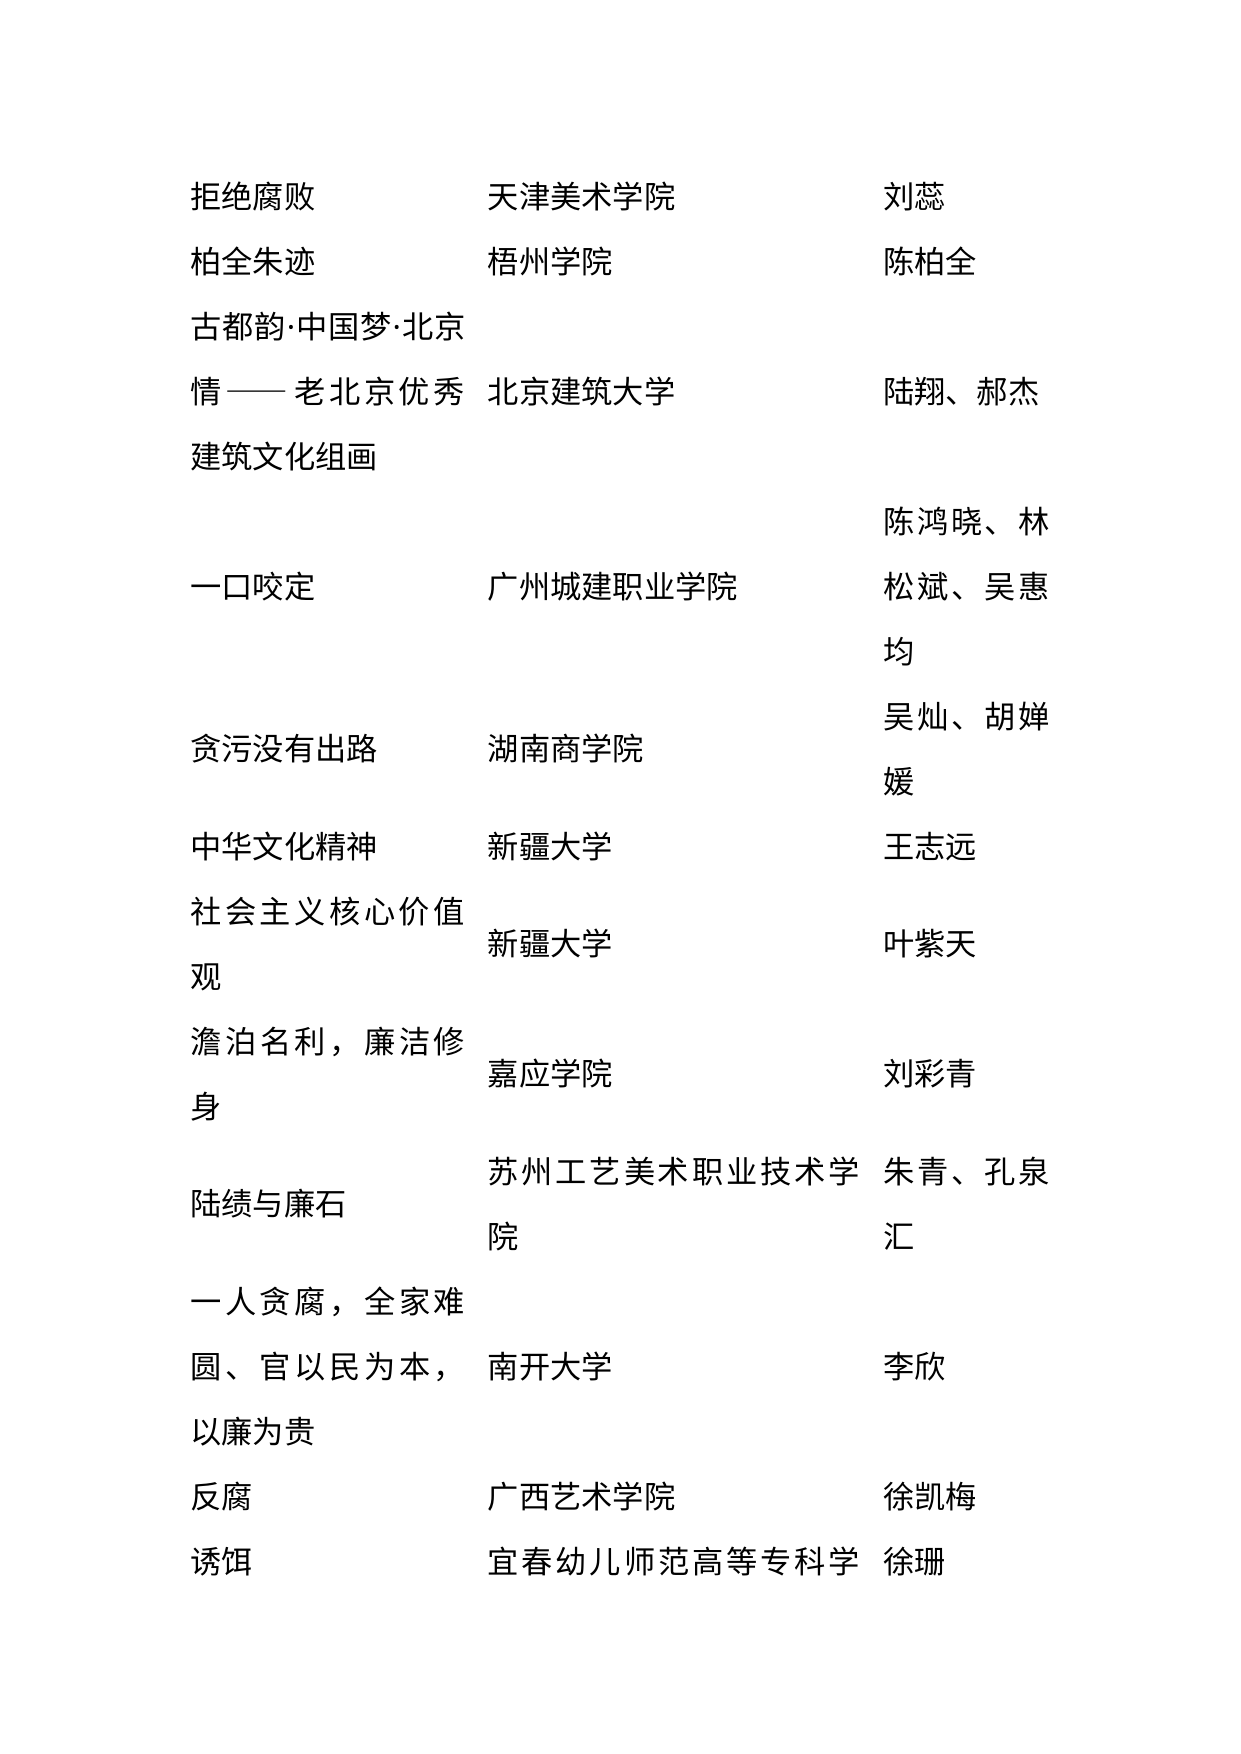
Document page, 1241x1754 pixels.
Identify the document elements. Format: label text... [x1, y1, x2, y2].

table_cell 社会主义核心价值观 [179, 877, 476, 1007]
table_cell 新疆大学 [476, 812, 872, 877]
table_cell 宜春幼儿师范高等专科学校 [476, 1527, 872, 1592]
table_cell 王志远 [872, 812, 1061, 877]
table_cell 朱青、孔泉汇 [872, 1137, 1061, 1267]
table_cell 刘彩青 [872, 1007, 1061, 1137]
table_cell 嘉应学院 [476, 1007, 872, 1137]
table_cell 柏全朱迹 [179, 227, 476, 292]
table_cell 澹泊名利，廉洁修身 [179, 1007, 476, 1137]
table_cell 一口咬定 [179, 487, 476, 682]
table_cell 湖南商学院 [476, 682, 872, 812]
table_cell 陈鸿晓、林松斌、吴惠均 [872, 487, 1061, 682]
table_cell 诱饵 [179, 1527, 476, 1592]
table_cell 天津美术学院 [476, 162, 872, 227]
table_cell 中华文化精神 [179, 812, 476, 877]
table_cell 南开大学 [476, 1267, 872, 1462]
table_cell 反腐 [179, 1462, 476, 1527]
table_cell 陈柏全 [872, 227, 1061, 292]
table_cell 陆翔、郝杰 [872, 292, 1061, 487]
table_cell 叶紫天 [872, 877, 1061, 1007]
table_cell 徐凯梅 [872, 1462, 1061, 1527]
table_cell 苏州工艺美术职业技术学院 [476, 1137, 872, 1267]
table_cell 古都韵·中国梦·北京情——老北京优秀建筑文化组画 [179, 292, 476, 487]
table_cell 陆绩与廉石 [179, 1137, 476, 1267]
table_cell 贪污没有出路 [179, 682, 476, 812]
table_cell 吴灿、胡婵媛 [872, 682, 1061, 812]
table_cell 广西艺术学院 [476, 1462, 872, 1527]
table_cell 梧州学院 [476, 227, 872, 292]
table_cell 广州城建职业学院 [476, 487, 872, 682]
table_cell 一人贪腐，全家难圆、官以民为本，以廉为贵 [179, 1267, 476, 1462]
table_cell 徐珊 [872, 1527, 1061, 1592]
table_cell 新疆大学 [476, 877, 872, 1007]
table_cell 北京建筑大学 [476, 292, 872, 487]
table_cell 刘蕊 [872, 162, 1061, 227]
table_cell 拒绝腐败 [179, 162, 476, 227]
table_cell 李欣 [872, 1267, 1061, 1462]
